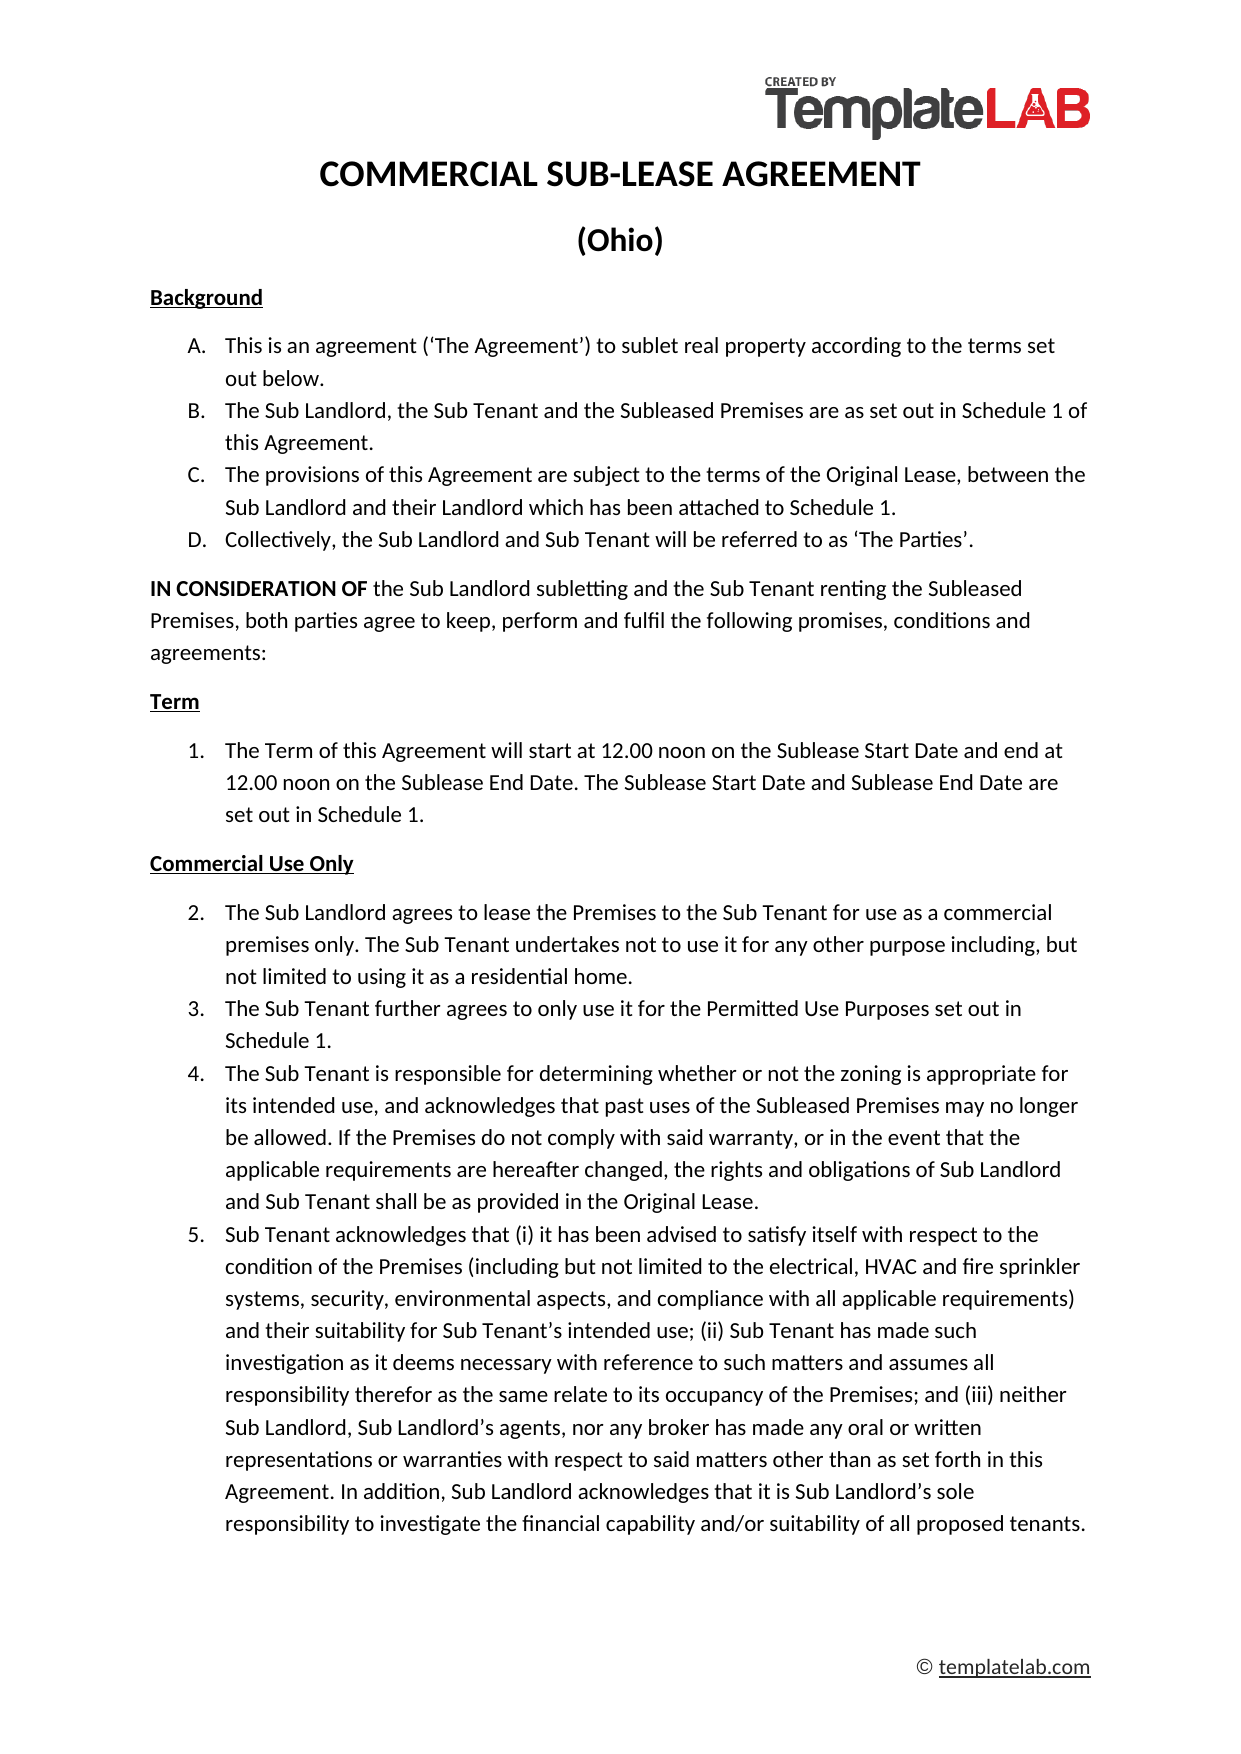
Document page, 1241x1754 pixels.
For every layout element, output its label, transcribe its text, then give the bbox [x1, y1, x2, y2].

text Commercial Use Only [150, 849, 1090, 877]
list The Sub Tenant further agrees to only use it for the Permitted Use Purposes set out in Schedule 1. [187, 994, 1090, 1054]
list The Term of this Agreement will start at 12.00 noon on the Sublease Start Date and end at 12.00 noon on the Sublease End Date. The Sublease Start Date and Sublease End Date are set out in Schedule 1. [187, 736, 1090, 828]
list Collectively, the Sub Landlord and Sub Tenant will be referred to as ‘The Parties’. [187, 525, 1090, 553]
text Background [150, 283, 1090, 311]
list Sub Tenant acknowledges that (i) it has been advised to satisfy itself with respect to the condition of the Premises (including but not limited to the electrical, HVAC and fire sprinkler systems, security, environmental aspects, and compliance with all applicable requirements) and their suitability for Sub Tenant’s intended use; (ii) Sub Tenant has made such investigation as it deems necessary with reference to such matters and assumes all responsibility therefor as the same relate to its occupancy of the Premises; and (iii) neither Sub Landlord, Sub Landlord’s agents, nor any broker has made any oral or written representations or warranties with respect to said matters other than as set forth in this Agreement. In addition, Sub Landlord acknowledges that it is Sub Landlord’s sole responsibility to investigate the financial capability and/or suitability of all proposed tenants. [187, 1220, 1090, 1537]
picture [765, 73, 1091, 142]
text IN CONSIDERATION OF the Sub Landlord subletting and the Sub Tenant renting the Subleased Premises, both parties agree to keep, perform and fulfil the following promises, conditions and agreements: [150, 574, 1090, 666]
list The Sub Tenant is responsible for determining whether or not the zoning is appropriate for its intended use, and acknowledges that past uses of the Subleased Premises may no longer be allowed. If the Premises do not comply with said warranty, or in the event that the applicable requirements are hereafter changed, the rights and obligations of Sub Landlord and Sub Tenant shall be as provided in the Original Lease. [187, 1059, 1090, 1216]
text Term [150, 687, 1090, 715]
list The Sub Landlord agrees to lease the Premises to the Sub Tenant for use as a commercial premises only. The Sub Tenant undertakes not to use it for any other purpose including, but not limited to using it as a residential home. [187, 898, 1090, 990]
list The Sub Landlord, the Sub Tenant and the Subleased Premises are as set out in Schedule 1 of this Agreement. [187, 396, 1090, 456]
list This is an agreement (‘The Agreement’) to sublet real property according to the terms set out below. [187, 332, 1090, 392]
text (Ohio) [150, 219, 1090, 260]
list The provisions of this Agreement are subject to the terms of the Original Lease, between the Sub Landlord and their Landlord which has been attached to Schedule 1. [187, 460, 1090, 521]
text COMMERCIAL SUB-LEASE AGREEMENT [150, 150, 1090, 196]
